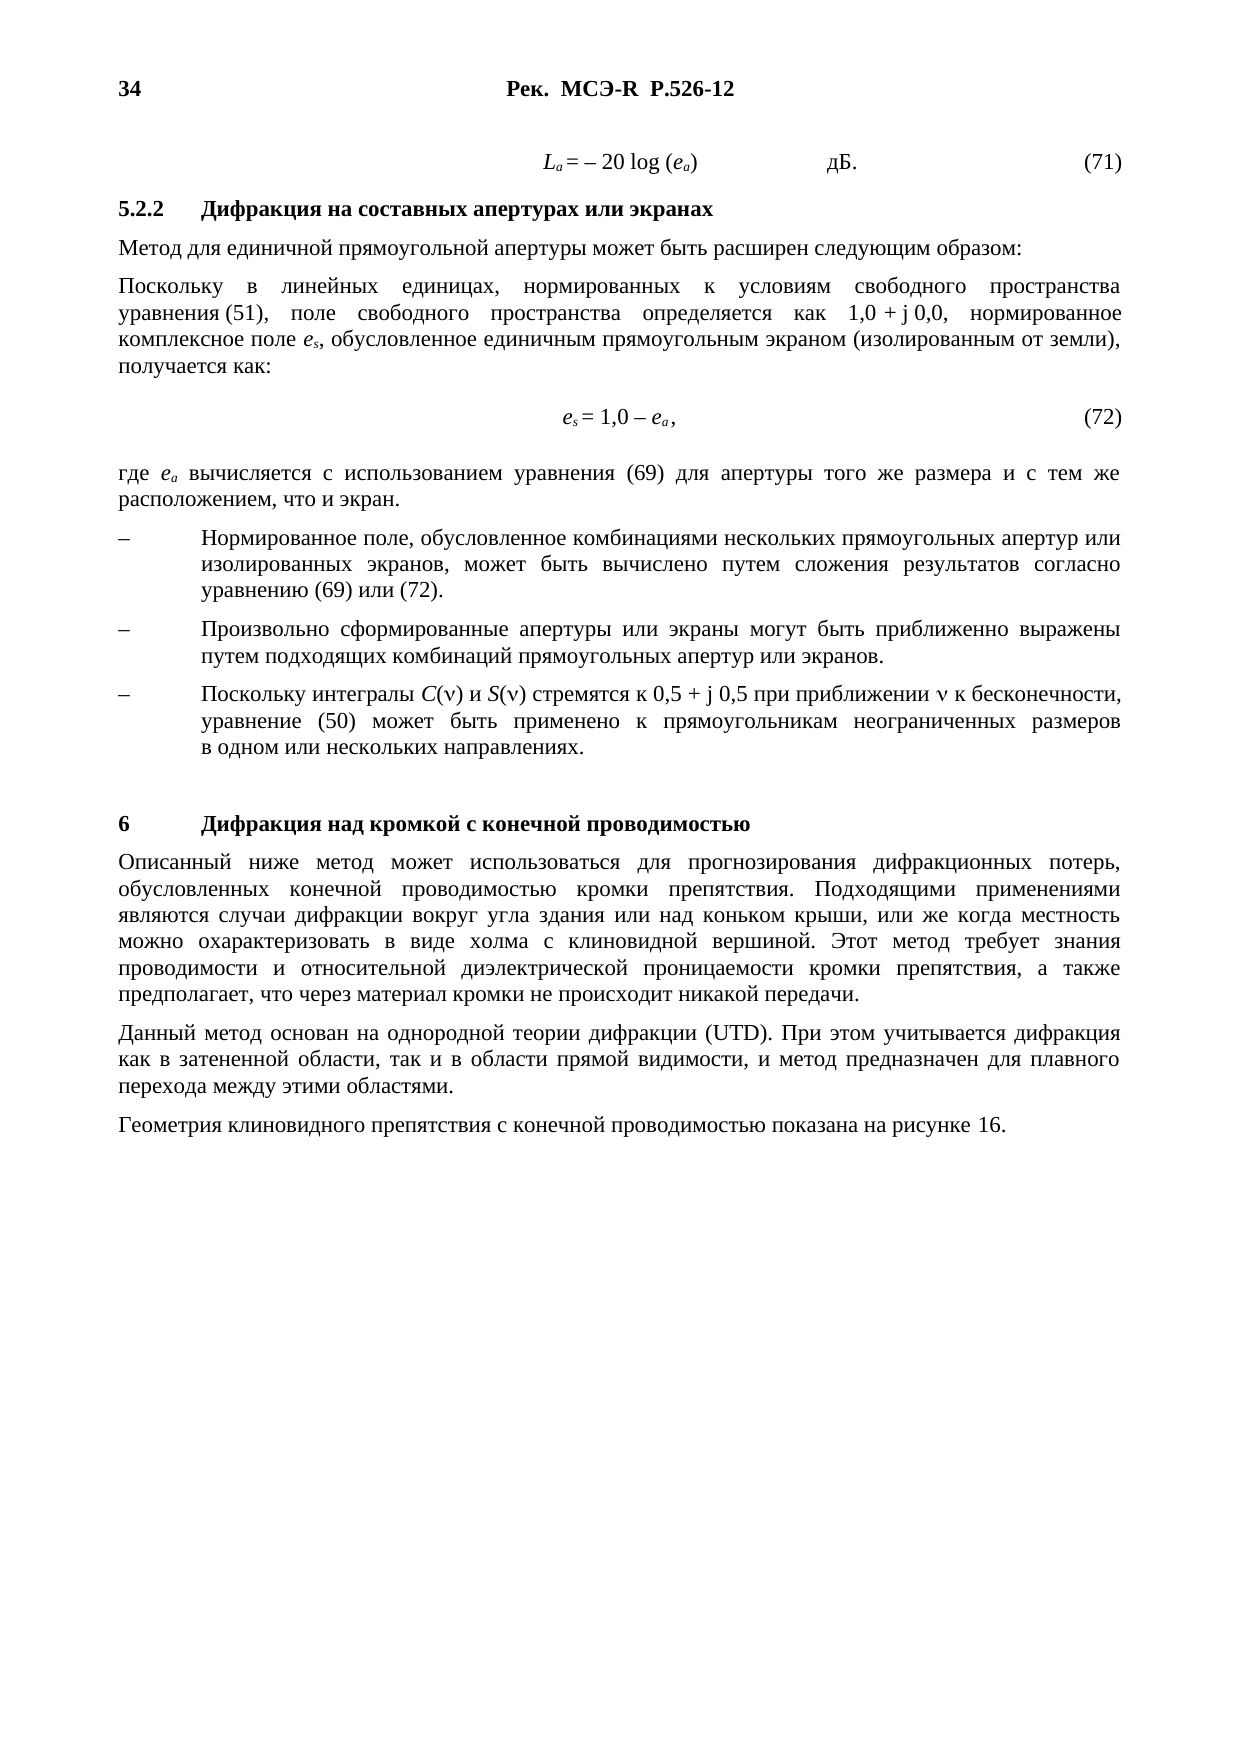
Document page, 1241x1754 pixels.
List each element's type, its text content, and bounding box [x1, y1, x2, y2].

text – Нормированное поле, обусловленное комбинациями нескольких прямоугольных апертур или изолированных экранов, может быть вычислено путем сложения результатов согласно уравнению (69) или (72). [118, 524, 1122, 603]
text – Поскольку интегралы C() и S() стремятся к 0,5 + j 0,5 при приближении к бесконечности, уравнение (50) может быть применено к прямоугольникам неограниченных размеров в одном или нескольких направлениях. [118, 681, 1122, 759]
text es = 1,0 – ea, (72) [118, 403, 1122, 429]
text Метод для единичной прямоугольной апертуры может быть расширен следующим образом: [118, 234, 1122, 260]
text Описанный ниже метод может использоваться для прогнозирования дифракционных потерь, обусловленных конечной проводимостью кромки препятствия. Подходящими применениями являются случаи дифракции вокруг угла здания или над коньком крыши, или же когда местность можно охарактеризовать в виде холма с клиновидной вершиной. Этот метод требует знания проводимости и относительной диэлектрической проницаемости кромки препятствия, а также предполагает, что через материал кромки не происходит никакой передачи. [118, 848, 1122, 1007]
subtitle 6 Дифракция над кромкой с конечной проводимостью [118, 809, 1122, 836]
text Поскольку в линейных единицах, нормированных к условиям свободного пространства уравнения (51), поле свободного пространства определяется как 1,0 + j 0,0, нормированное комплексное поле es, обусловленное единичным прямоугольным экраном (изолированным от земли), получается как: [118, 273, 1122, 378]
text Данный метод основан на однородной теории дифракции (UTD). При этом учитывается дифракция как в затененной области, так и в области прямой видимости, и метод предназначен для плавного перехода между этими областями. [118, 1019, 1122, 1098]
text La = – 20 log (ea) дБ. (71) [118, 148, 1122, 174]
subtitle 5.2.2 Дифракция на составных апертурах или экранах [118, 195, 1122, 221]
text – Произвольно сформированные апертуры или экраны могут быть приближенно выражены путем подходящих комбинаций прямоугольных апертур или экранов. [118, 615, 1122, 668]
text где ea вычисляется с использованием уравнения (69) для апертуры того же размера и с тем же расположением, что и экран. [118, 458, 1122, 511]
text Геометрия клиновидного препятствия с конечной проводимостью показана на рисунке 16. [118, 1111, 1122, 1137]
